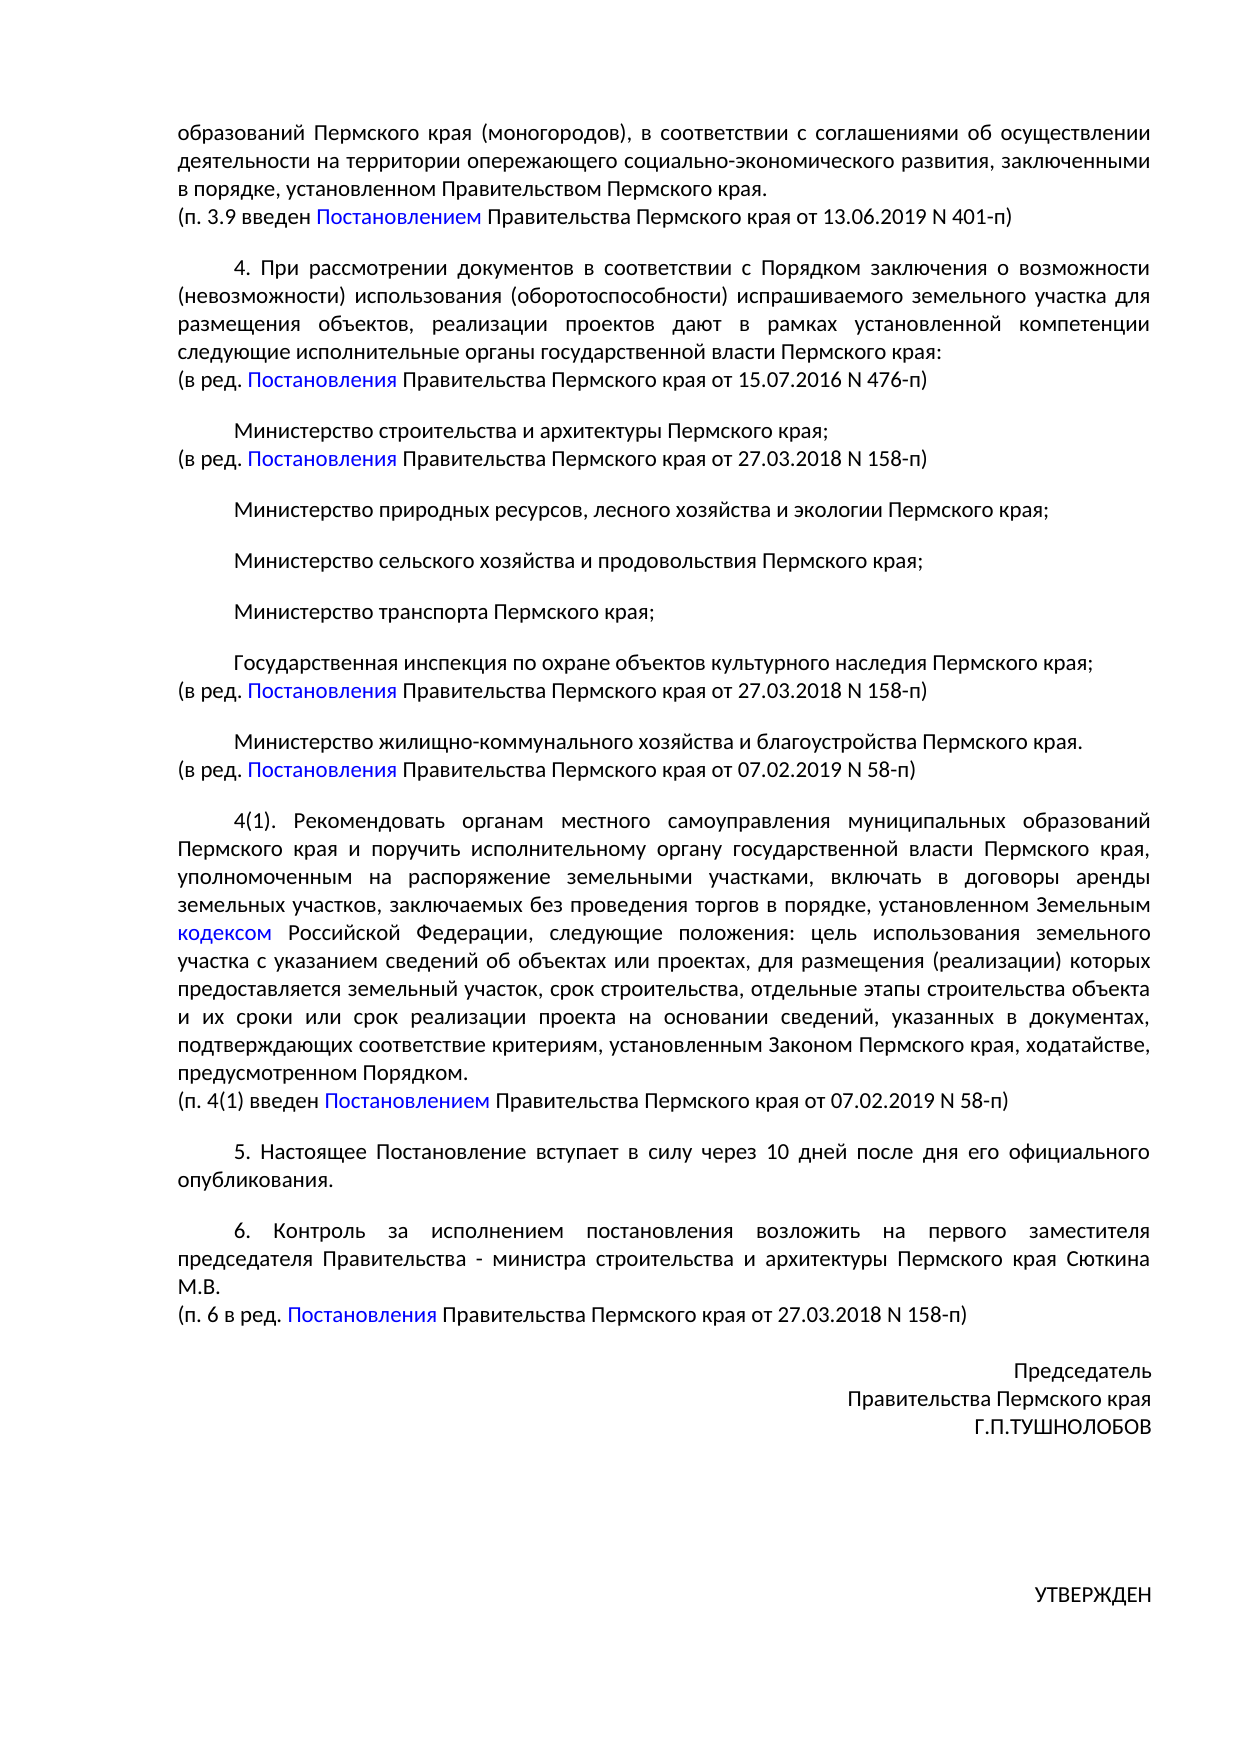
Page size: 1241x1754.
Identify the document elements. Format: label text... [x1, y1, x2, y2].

text Председатель [177, 1356, 1152, 1384]
text (в ред. Постановления Правительства Пермского края от 27.03.2018 N 158-п) [177, 444, 1152, 472]
text 4(1). Рекомендовать органам местного самоуправления муниципальных образований Пермского края и поручить исполнительному органу государственной власти Пермского края, уполномоченным на распоряжение земельными участками, включать в договоры аренды земельных участков, заключаемых без проведения торгов в порядке, установленном Земельным кодексом Российской Федерации, следующие положения: цель использования земельного участка с указанием сведений об объектах или проектах, для размещения (реализации) которых предоставляется земельный участок, срок строительства, отдельные этапы строительства объекта и их сроки или срок реализации проекта на основании сведений, указанных в документах, подтверждающих соответствие критериям, установленным Законом Пермского края, ходатайстве, предусмотренном Порядком. [177, 806, 1152, 1086]
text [177, 118, 1152, 202]
text 5. Настоящее Постановление вступает в силу через 10 дней после дня его официального опубликования. [177, 1137, 1152, 1193]
text Министерство жилищно-коммунального хозяйства и благоустройства Пермского края. [177, 727, 1152, 755]
text Государственная инспекция по охране объектов культурного наследия Пермского края; [177, 648, 1152, 676]
text Правительства Пермского края [177, 1384, 1152, 1412]
text 4. При рассмотрении документов в соответствии с Порядком заключения о возможности (невозможности) использования (оборотоспособности) испрашиваемого земельного участка для размещения объектов, реализации проектов дают в рамках установленной компетенции следующие исполнительные органы государственной власти Пермского края: [177, 253, 1152, 365]
text (п. 4(1) введен Постановлением Правительства Пермского края от 07.02.2019 N 58-п) [177, 1086, 1152, 1114]
text 6. Контроль за исполнением постановления возложить на первого заместителя председателя Правительства - министра строительства и архитектуры Пермского края Сюткина М.В. [177, 1216, 1152, 1300]
text Министерство природных ресурсов, лесного хозяйства и экологии Пермского края; [177, 495, 1152, 523]
text Министерство строительства и архитектуры Пермского края; [177, 416, 1152, 444]
text УТВЕРЖДЕН [177, 1580, 1152, 1608]
text (в ред. Постановления Правительства Пермского края от 15.07.2016 N 476-п) [177, 365, 1152, 393]
text Министерство сельского хозяйства и продовольствия Пермского края; [177, 546, 1152, 574]
text (в ред. Постановления Правительства Пермского края от 27.03.2018 N 158-п) [177, 676, 1152, 704]
text Министерство транспорта Пермского края; [177, 597, 1152, 625]
text (в ред. Постановления Правительства Пермского края от 07.02.2019 N 58-п) [177, 755, 1152, 783]
text (п. 6 в ред. Постановления Правительства Пермского края от 27.03.2018 N 158-п) [177, 1300, 1152, 1328]
text Г.П.ТУШНОЛОБОВ [177, 1412, 1152, 1440]
text (п. 3.9 введен Постановлением Правительства Пермского края от 13.06.2019 N 401-п) [177, 202, 1152, 230]
